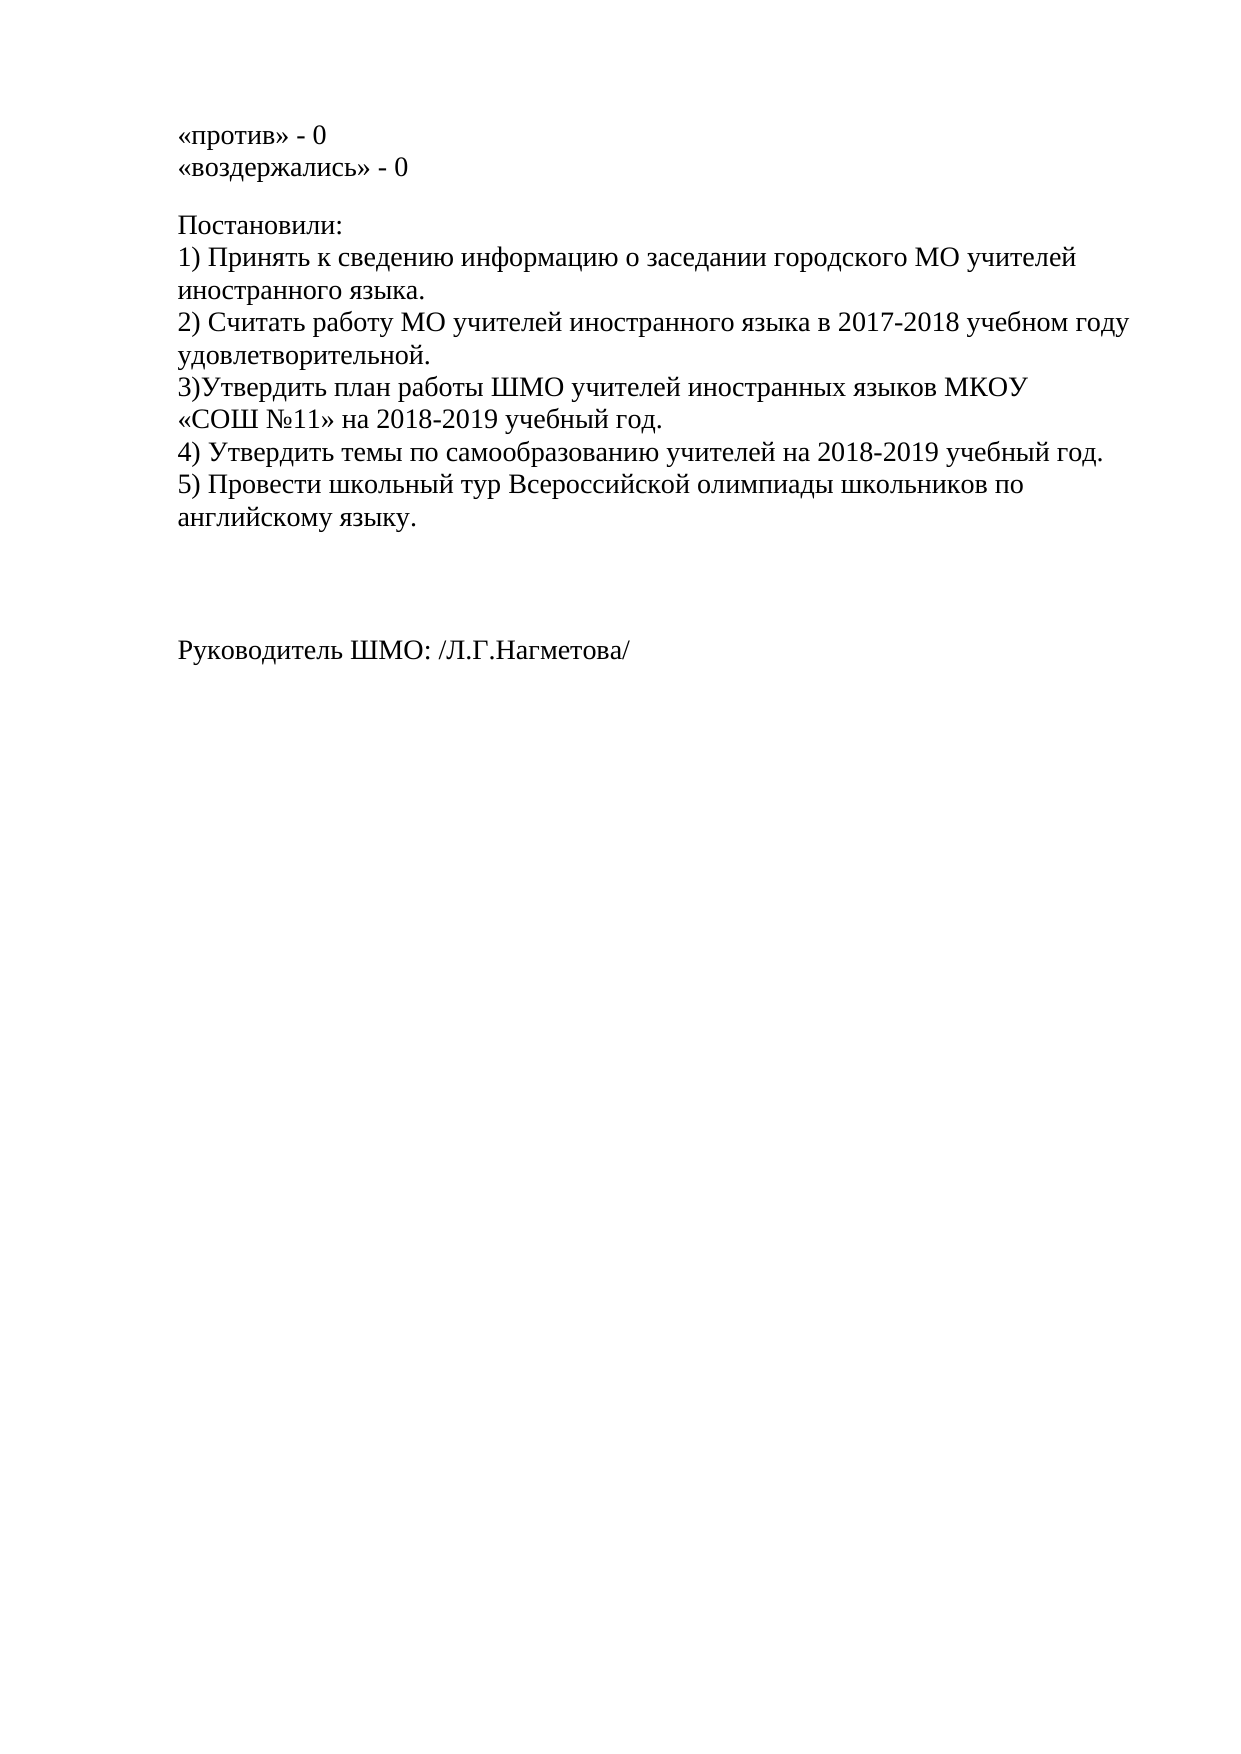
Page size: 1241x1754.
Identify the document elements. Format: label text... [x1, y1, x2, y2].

text 3)Утвердить план работы ШМО учителей иностранных языков МКОУ [177, 370, 1152, 402]
text Постановили: [177, 208, 1152, 241]
text 2) Считать работу МО учителей иностранного языка в 2017-2018 учебном году удовлетворительной. [177, 305, 1152, 370]
text «против» - 0 [177, 118, 1152, 151]
text «СОШ №11» на 2018-2019 учебный год. [177, 402, 1152, 435]
text «воздержались» - 0 [177, 151, 1152, 183]
text Руководитель ШМО: /Л.Г.Нагметова/ [177, 633, 1152, 665]
text 4) Утвердить темы по самообразованию учителей на 2018-2019 учебный год. [177, 435, 1152, 467]
text 5) Провести школьный тур Всероссийской олимпиады школьников по английскому языку. [177, 467, 1152, 532]
text 1) Принять к сведению информацию о заседании городского МО учителей иностранного языка. [177, 241, 1152, 305]
